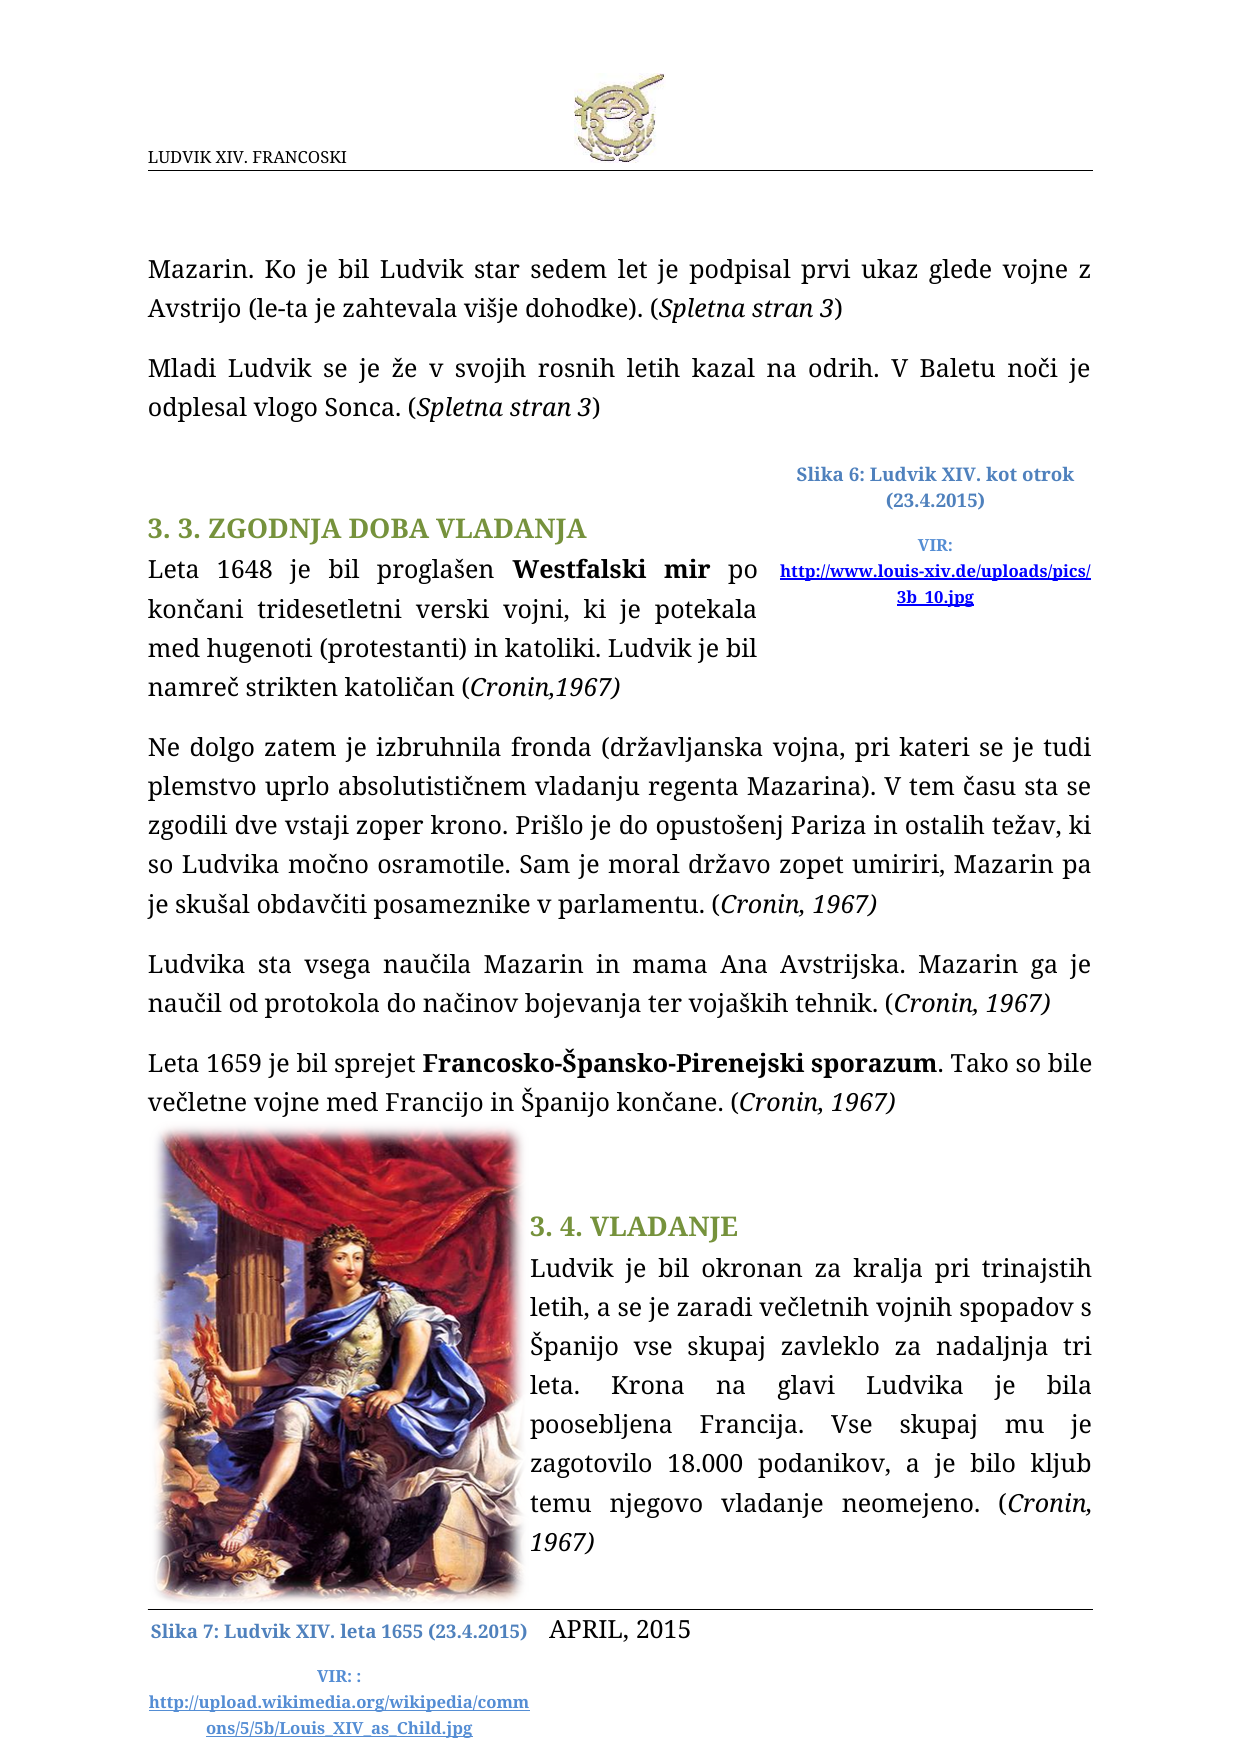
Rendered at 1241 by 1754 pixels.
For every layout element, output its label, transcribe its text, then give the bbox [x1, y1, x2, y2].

picture [148, 1558, 530, 1609]
picture [148, 1120, 530, 1208]
subtitle 3. 4. VLADANJE [148, 1208, 1093, 1245]
text Ludvika sta vsega naučila Mazarin in mama Ana Avstrijska. Mazarin ga je naučil od protokola do načinov bojevanja ter vojaških tehnik. (Cronin, 1967) [148, 946, 1093, 1019]
picture [148, 1245, 530, 1250]
text Leta 1648 je bil proglašen Westfalski mir po končani tridesetletni verski vojni, ki je potekala med hugenoti (protestanti) in katoliki. Ludvik je bil namreč strikten katoličan (Cronin,1967) [148, 552, 1093, 704]
text Ne dolgo zatem je izbruhnila fronda (državljanska vojna, pri kateri se je tudi plemstvo uprlo absolutističnem vladanju regenta Mazarina). V tem času sta se zgodili dve vstaji zoper krono. Prišlo je do opustošenj Pariza in ostalih težav, ki so Ludvika močno osramotile. Sam je moral državo zopet umiriri, Mazarin pa je skušal obdavčiti posameznike v parlamentu. (Cronin, 1967) [148, 730, 1093, 920]
text Ludvik je bil okronan za kralja pri trinajstih letih, a se je zaradi večletnih vojnih spopadov s Španijo vse skupaj zavleklo za nadaljnja tri leta. Krona na glavi Ludvika je bila poosebljena Francija. Vse skupaj mu je zagotovilo 18.000 podanikov, a je bilo kljub temu njegovo vladanje neomejeno. (Cronin, 1967) [148, 1250, 1093, 1558]
picture [574, 73, 666, 163]
text Mladi Ludvik se je že v svojih rosnih letih kazal na odrih. V Baletu noči je odplesal vlogo Sonca. (Spletna stran 3) [148, 351, 1093, 424]
text Leta 1659 je bil sprejet Francosko-Špansko-Pirenejski sporazum. Tako so bile večletne vojne med Francijo in Španijo končane. (Cronin, 1967) [148, 1046, 1093, 1119]
subtitle 3. 3. ZGODNJA DOBA VLADANJA [148, 510, 777, 547]
